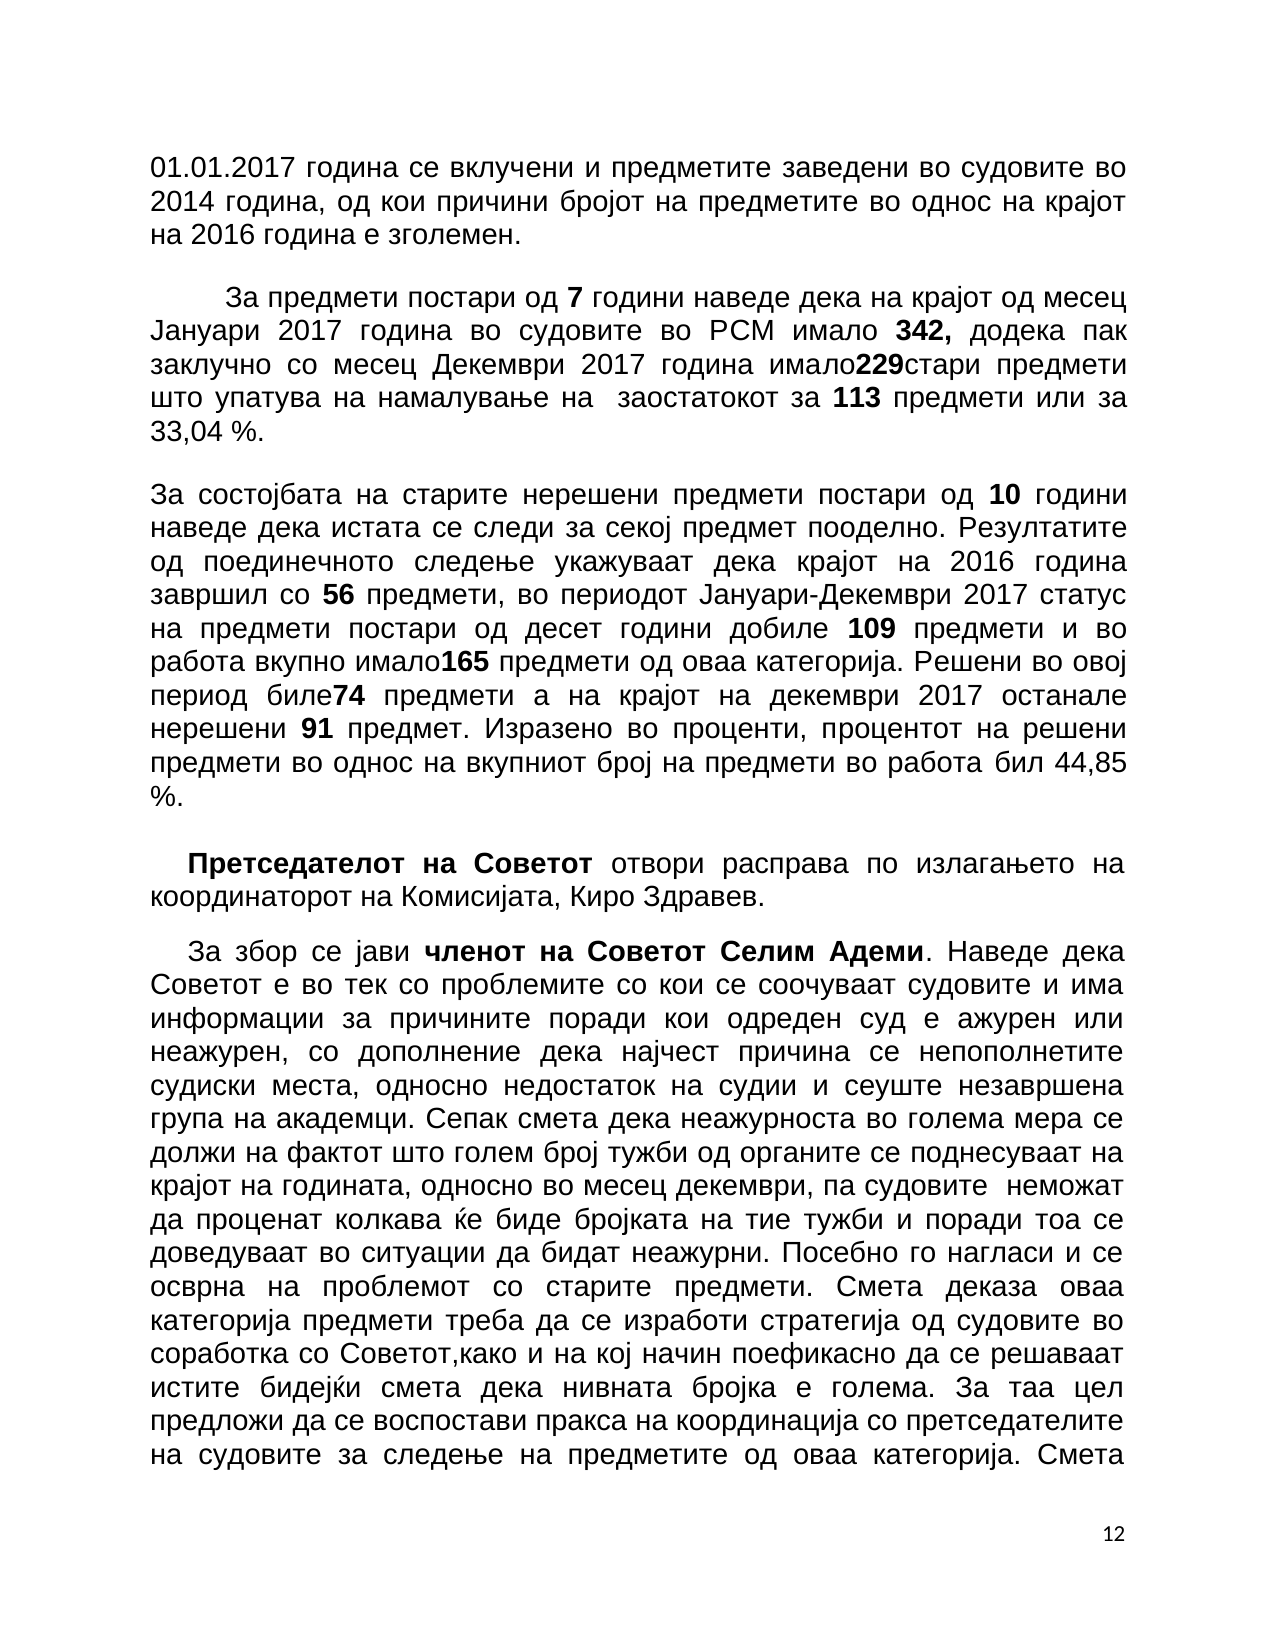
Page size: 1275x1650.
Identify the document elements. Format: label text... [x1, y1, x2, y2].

text За предмети постари од 7 години наведе дека на крајот од месец Јануари 2017 година во судовите во РСМ имало 342, додека пак заклучно со месец Декември 2017 година имало229стари предмети што упатува на намалување на заостатокот за 113 предмети или за 33,04 %. [150, 280, 1127, 447]
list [75, 150, 1127, 251]
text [150, 933, 1125, 1470]
text Претседателот на Советот отвори расправа по излагањето на координаторот на Комисијата, Киро Здравев. [150, 846, 1125, 913]
list За состојбата на старите нерешени предмети постари од 10 години наведе дека истата се следи за секој предмет пооделно. Резултатите од поединечното следење укажуваат дека крајот на 2016 година завршил со 56 предмети, во периодот Јануари-Декември 2017 статус на предмети постари од десет години добиле 109 предмети и во работа вкупно имало165 предмети од оваа категорија. Решени во овој период биле74 предмети а на крајот на декември 2017 останале нерешени 91 предмет. Изразено во проценти, процентот на решени предмети во однос на вкупниот број на предмети во работа бил 44,85 %. [75, 477, 1127, 812]
